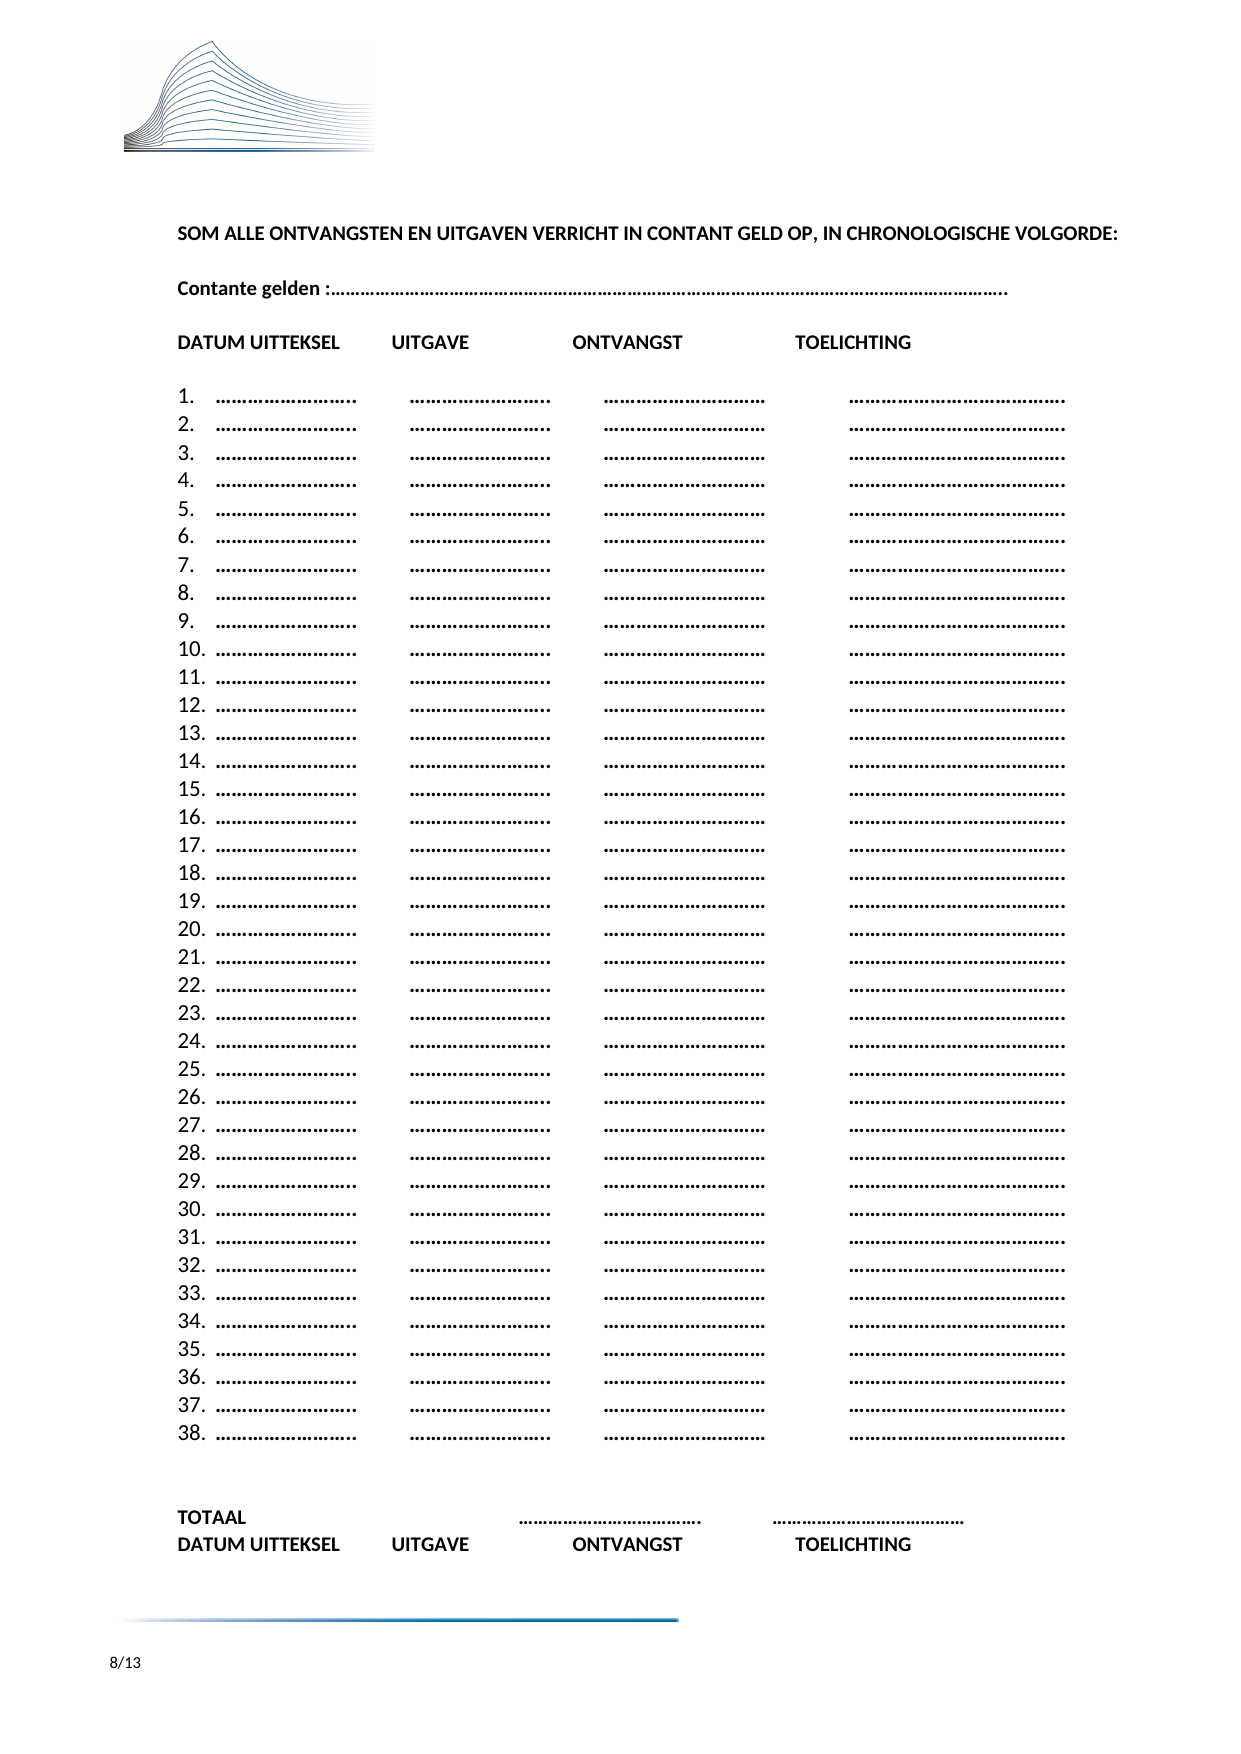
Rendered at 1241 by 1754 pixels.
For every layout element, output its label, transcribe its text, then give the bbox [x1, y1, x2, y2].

list …………………….. …………………….. ………………………… …………………………………. [177, 522, 1122, 550]
list …………………….. …………………….. ………………………… …………………………………. [177, 578, 1122, 606]
list …………………….. …………………….. ………………………… …………………………………. [177, 1362, 1122, 1390]
list …………………….. …………………….. ………………………… …………………………………. [177, 774, 1122, 802]
list …………………….. …………………….. ………………………… …………………………………. [177, 1026, 1122, 1054]
list …………………….. …………………….. ………………………… …………………………………. [177, 1418, 1122, 1446]
list …………………….. …………………….. ………………………… …………………………………. [177, 662, 1122, 690]
list …………………….. …………………….. ………………………… …………………………………. [177, 550, 1122, 578]
list …………………….. …………………….. ………………………… …………………………………. [177, 998, 1122, 1026]
list …………………….. …………………….. ………………………… …………………………………. [177, 1250, 1122, 1278]
picture [118, 1618, 680, 1622]
list …………………….. …………………….. ………………………… …………………………………. [177, 382, 1122, 409]
list …………………….. …………………….. ………………………… …………………………………. [177, 830, 1122, 858]
list …………………….. …………………….. ………………………… …………………………………. [177, 606, 1122, 634]
text TOTAAL ………………………………. ………………………………… [177, 1502, 1122, 1529]
list …………………….. …………………….. ………………………… …………………………………. [177, 494, 1122, 522]
list …………………….. …………………….. ………………………… …………………………………. [177, 1110, 1122, 1138]
text DATUM UITTEKSEL UITGAVE ONTVANGST TOELICHTING [177, 1529, 1122, 1557]
list …………………….. …………………….. ………………………… …………………………………. [177, 1334, 1122, 1362]
list …………………….. …………………….. ………………………… …………………………………. [177, 886, 1122, 914]
list …………………….. …………………….. ………………………… …………………………………. [177, 858, 1122, 886]
text Contante gelden :……………………………………………………………………………………………………………………….. [177, 273, 1122, 300]
list …………………….. …………………….. ………………………… …………………………………. [177, 634, 1122, 662]
list …………………….. …………………….. ………………………… …………………………………. [177, 1390, 1122, 1418]
list …………………….. …………………….. ………………………… …………………………………. [177, 690, 1122, 718]
list …………………….. …………………….. ………………………… …………………………………. [177, 1166, 1122, 1194]
text DATUM UITTEKSEL UITGAVE ONTVANGST TOELICHTING [177, 327, 1122, 354]
list …………………….. …………………….. ………………………… …………………………………. [177, 1054, 1122, 1082]
list …………………….. …………………….. ………………………… …………………………………. [177, 1138, 1122, 1166]
list …………………….. …………………….. ………………………… …………………………………. [177, 1306, 1122, 1334]
picture [124, 41, 375, 152]
list …………………….. …………………….. ………………………… …………………………………. [177, 802, 1122, 830]
list …………………….. …………………….. ………………………… …………………………………. [177, 466, 1122, 494]
list …………………….. …………………….. ………………………… …………………………………. [177, 970, 1122, 998]
list …………………….. …………………….. ………………………… …………………………………. [177, 914, 1122, 942]
list …………………….. …………………….. ………………………… …………………………………. [177, 746, 1122, 774]
list …………………….. …………………….. ………………………… …………………………………. [177, 1082, 1122, 1110]
list …………………….. …………………….. ………………………… …………………………………. [177, 718, 1122, 746]
text SOM ALLE ONTVANGSTEN EN UITGAVEN VERRICHT IN CONTANT GELD OP, IN CHRONOLOGISCHE VOLGORDE: [177, 219, 1122, 246]
list …………………….. …………………….. ………………………… …………………………………. [177, 1194, 1122, 1222]
list …………………….. …………………….. ………………………… …………………………………. [177, 409, 1122, 438]
list …………………….. …………………….. ………………………… …………………………………. [177, 1278, 1122, 1306]
list …………………….. …………………….. ………………………… …………………………………. [177, 1222, 1122, 1250]
list …………………….. …………………….. ………………………… …………………………………. [177, 942, 1122, 970]
list …………………….. …………………….. ………………………… …………………………………. [177, 438, 1122, 466]
